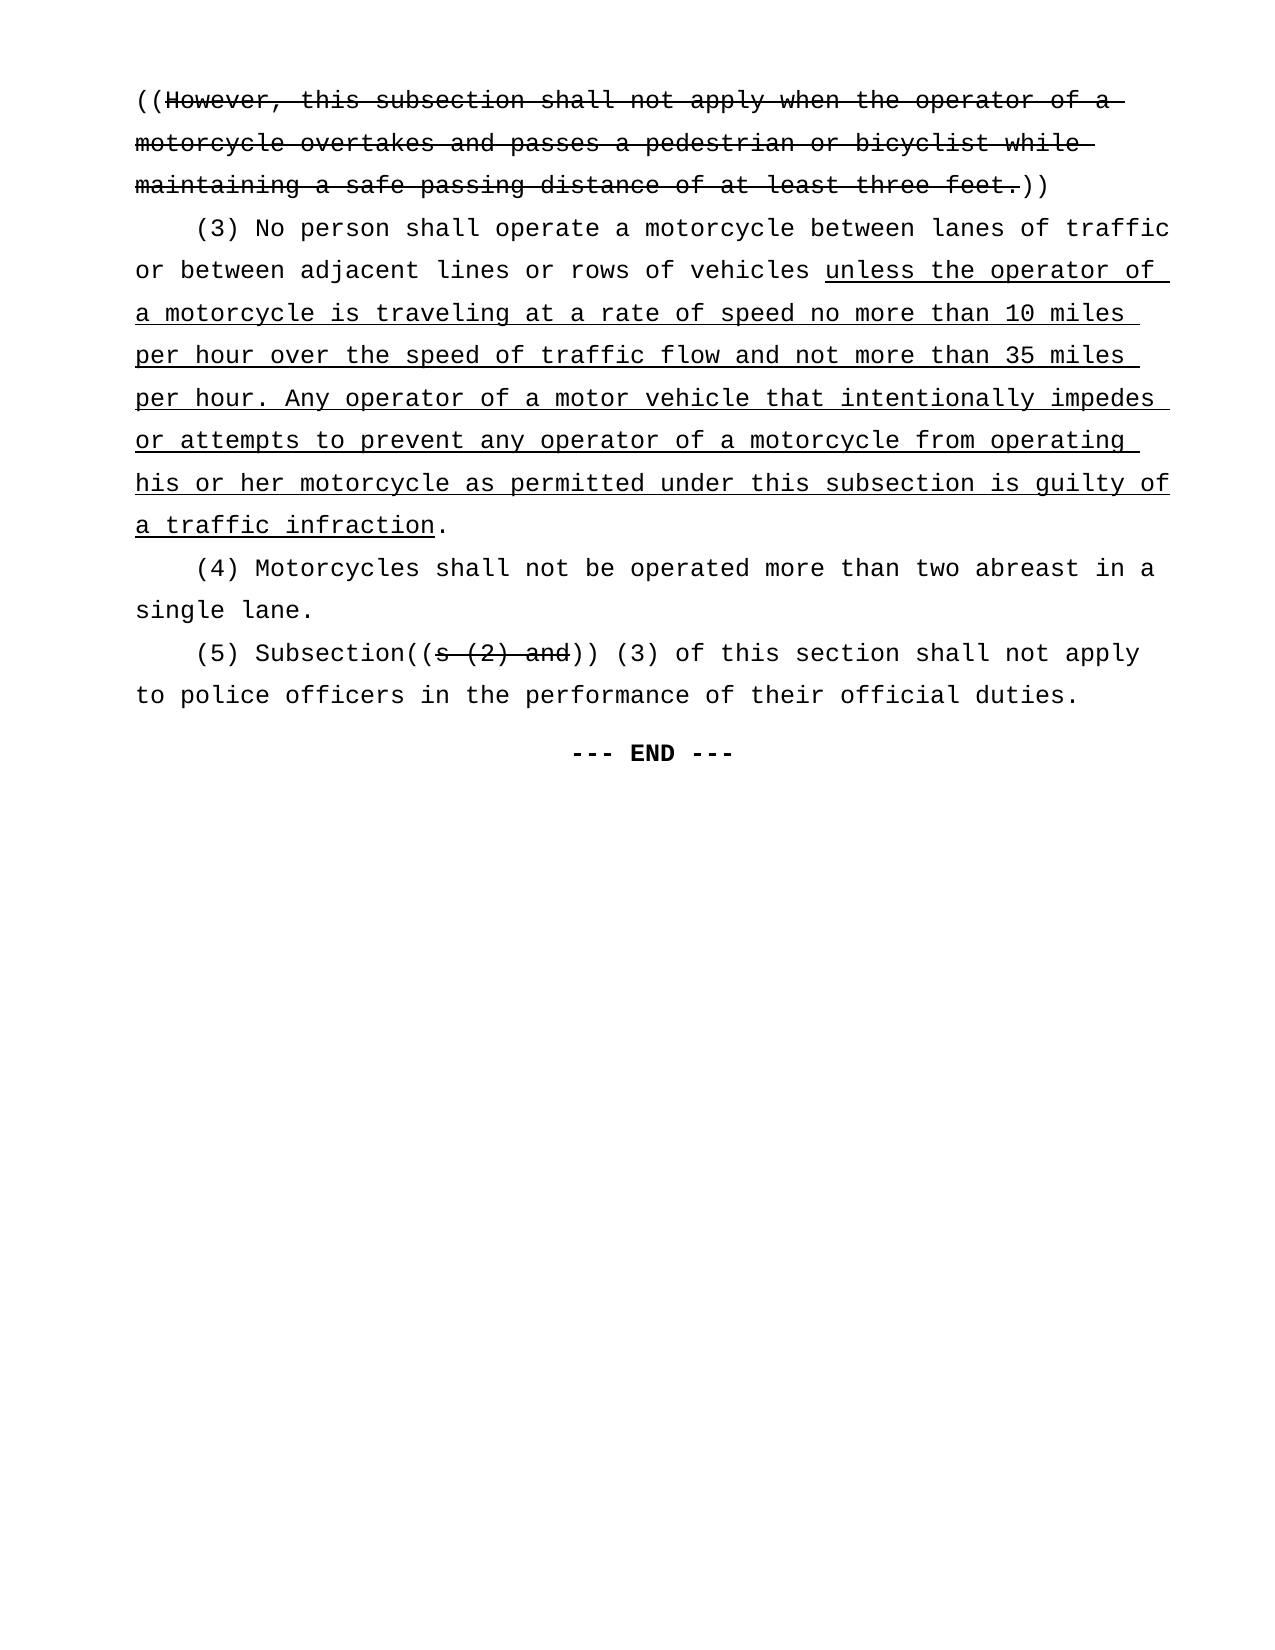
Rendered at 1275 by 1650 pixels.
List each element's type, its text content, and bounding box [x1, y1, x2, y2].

text (3) No person shall operate a motorcycle between lanes of traffic or between adjacent lines or rows of vehicles unless the operator of a motorcycle is traveling at a rate of speed no more than 10 miles per hour over the speed of traffic flow and not more than 35 miles per hour. Any operator of a motor vehicle that intentionally impedes or attempts to prevent any operator of a motorcycle from operating his or her motorcycle as permitted under this subsection is guilty of a traffic infraction. [135, 410, 1170, 494]
text (3) No person shall operate a motorcycle between lanes of traffic or between adjacent lines or rows of vehicles unless the operator of a motorcycle is traveling at a rate of speed no more than 10 miles per hour over the speed of traffic flow and not more than 35 miles per hour. Any operator of a motor vehicle that intentionally impedes or attempts to prevent any operator of a motorcycle from operating his or her motorcycle as permitted under this subsection is guilty of a traffic infraction. [135, 202, 1170, 409]
text (5) Subsection((s (2) and)) (3) of this section shall not apply to police officers in the performance of their official duties. [135, 627, 1170, 712]
text (4) Motorcycles shall not be operated more than two abreast in a single lane. [135, 542, 1170, 627]
text (3) No person shall operate a motorcycle between lanes of traffic or between adjacent lines or rows of vehicles unless the operator of a motorcycle is traveling at a rate of speed no more than 10 miles per hour over the speed of traffic flow and not more than 35 miles per hour. Any operator of a motor vehicle that intentionally impedes or attempts to prevent any operator of a motorcycle from operating his or her motorcycle as permitted under this subsection is guilty of a traffic infraction. [135, 495, 1170, 542]
text --- END --- [135, 741, 1170, 769]
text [135, 75, 1170, 202]
